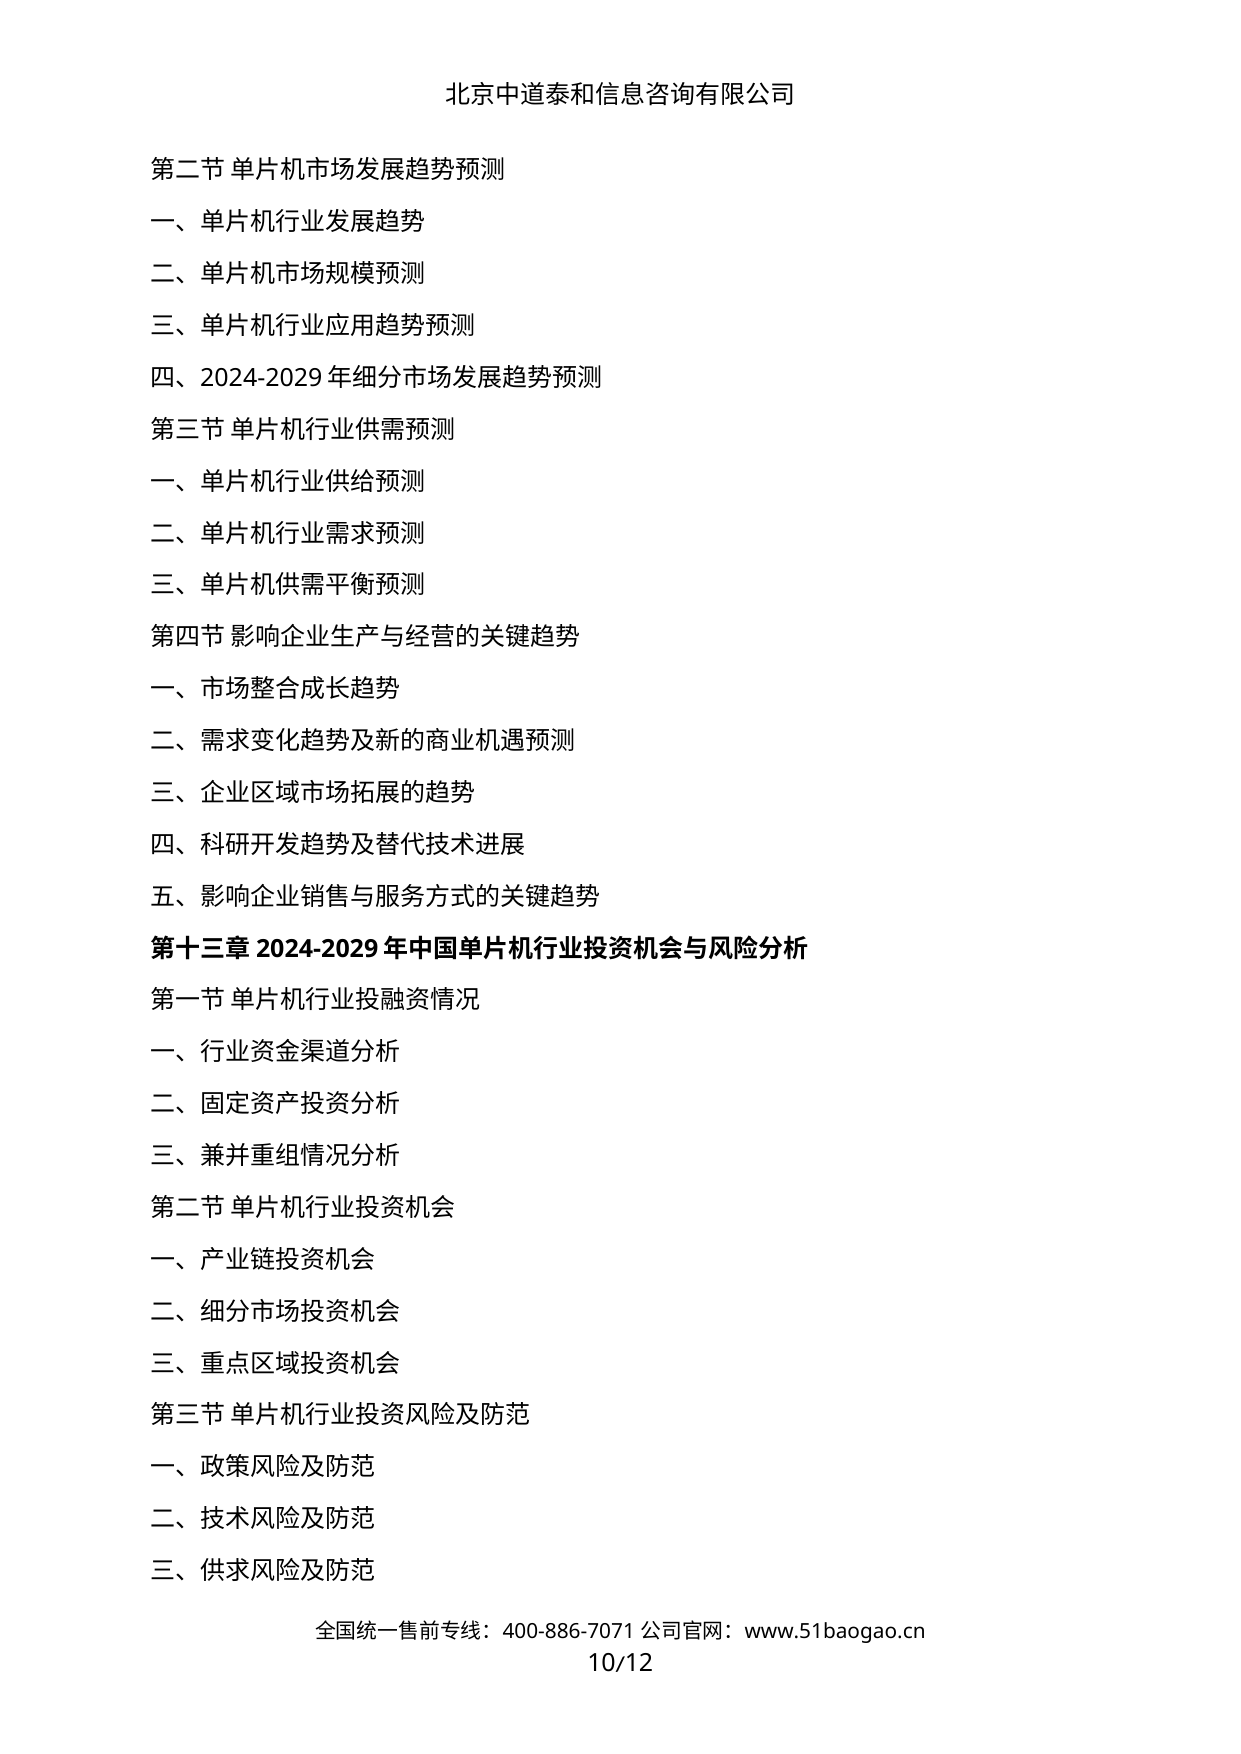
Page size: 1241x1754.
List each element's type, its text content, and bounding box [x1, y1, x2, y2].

text 四、2024-2029年细分市场发展趋势预测 [150, 357, 1090, 394]
text 三、兼并重组情况分析 [150, 1136, 1090, 1172]
text 第二节 单片机行业投资机会 [150, 1187, 1090, 1224]
text 一、市场整合成长趋势 [150, 669, 1090, 705]
text 第三节 单片机行业供需预测 [150, 409, 1090, 446]
text 一、单片机行业发展趋势 [150, 202, 1090, 238]
text 二、细分市场投资机会 [150, 1291, 1090, 1327]
text 一、产业链投资机会 [150, 1239, 1090, 1276]
text 五、影响企业销售与服务方式的关键趋势 [150, 876, 1090, 912]
text 第三节 单片机行业投资风险及防范 [150, 1395, 1090, 1431]
text 三、企业区域市场拓展的趋势 [150, 772, 1090, 809]
text 第十三章 2024-2029年中国单片机行业投资机会与风险分析 [150, 928, 1090, 964]
text 二、单片机行业需求预测 [150, 513, 1090, 549]
text 二、单片机市场规模预测 [150, 254, 1090, 290]
text 三、供求风险及防范 [150, 1551, 1090, 1587]
text 一、政策风险及防范 [150, 1447, 1090, 1483]
text 二、技术风险及防范 [150, 1499, 1090, 1535]
text 一、行业资金渠道分析 [150, 1032, 1090, 1068]
text 第二节 单片机市场发展趋势预测 [150, 150, 1090, 186]
text 三、重点区域投资机会 [150, 1343, 1090, 1379]
text 二、固定资产投资分析 [150, 1084, 1090, 1120]
text 第四节 影响企业生产与经营的关键趋势 [150, 617, 1090, 653]
text 一、单片机行业供给预测 [150, 461, 1090, 497]
text 二、需求变化趋势及新的商业机遇预测 [150, 721, 1090, 757]
text 三、单片机供需平衡预测 [150, 565, 1090, 601]
text 四、科研开发趋势及替代技术进展 [150, 824, 1090, 861]
text 三、单片机行业应用趋势预测 [150, 306, 1090, 342]
text 第一节 单片机行业投融资情况 [150, 980, 1090, 1016]
